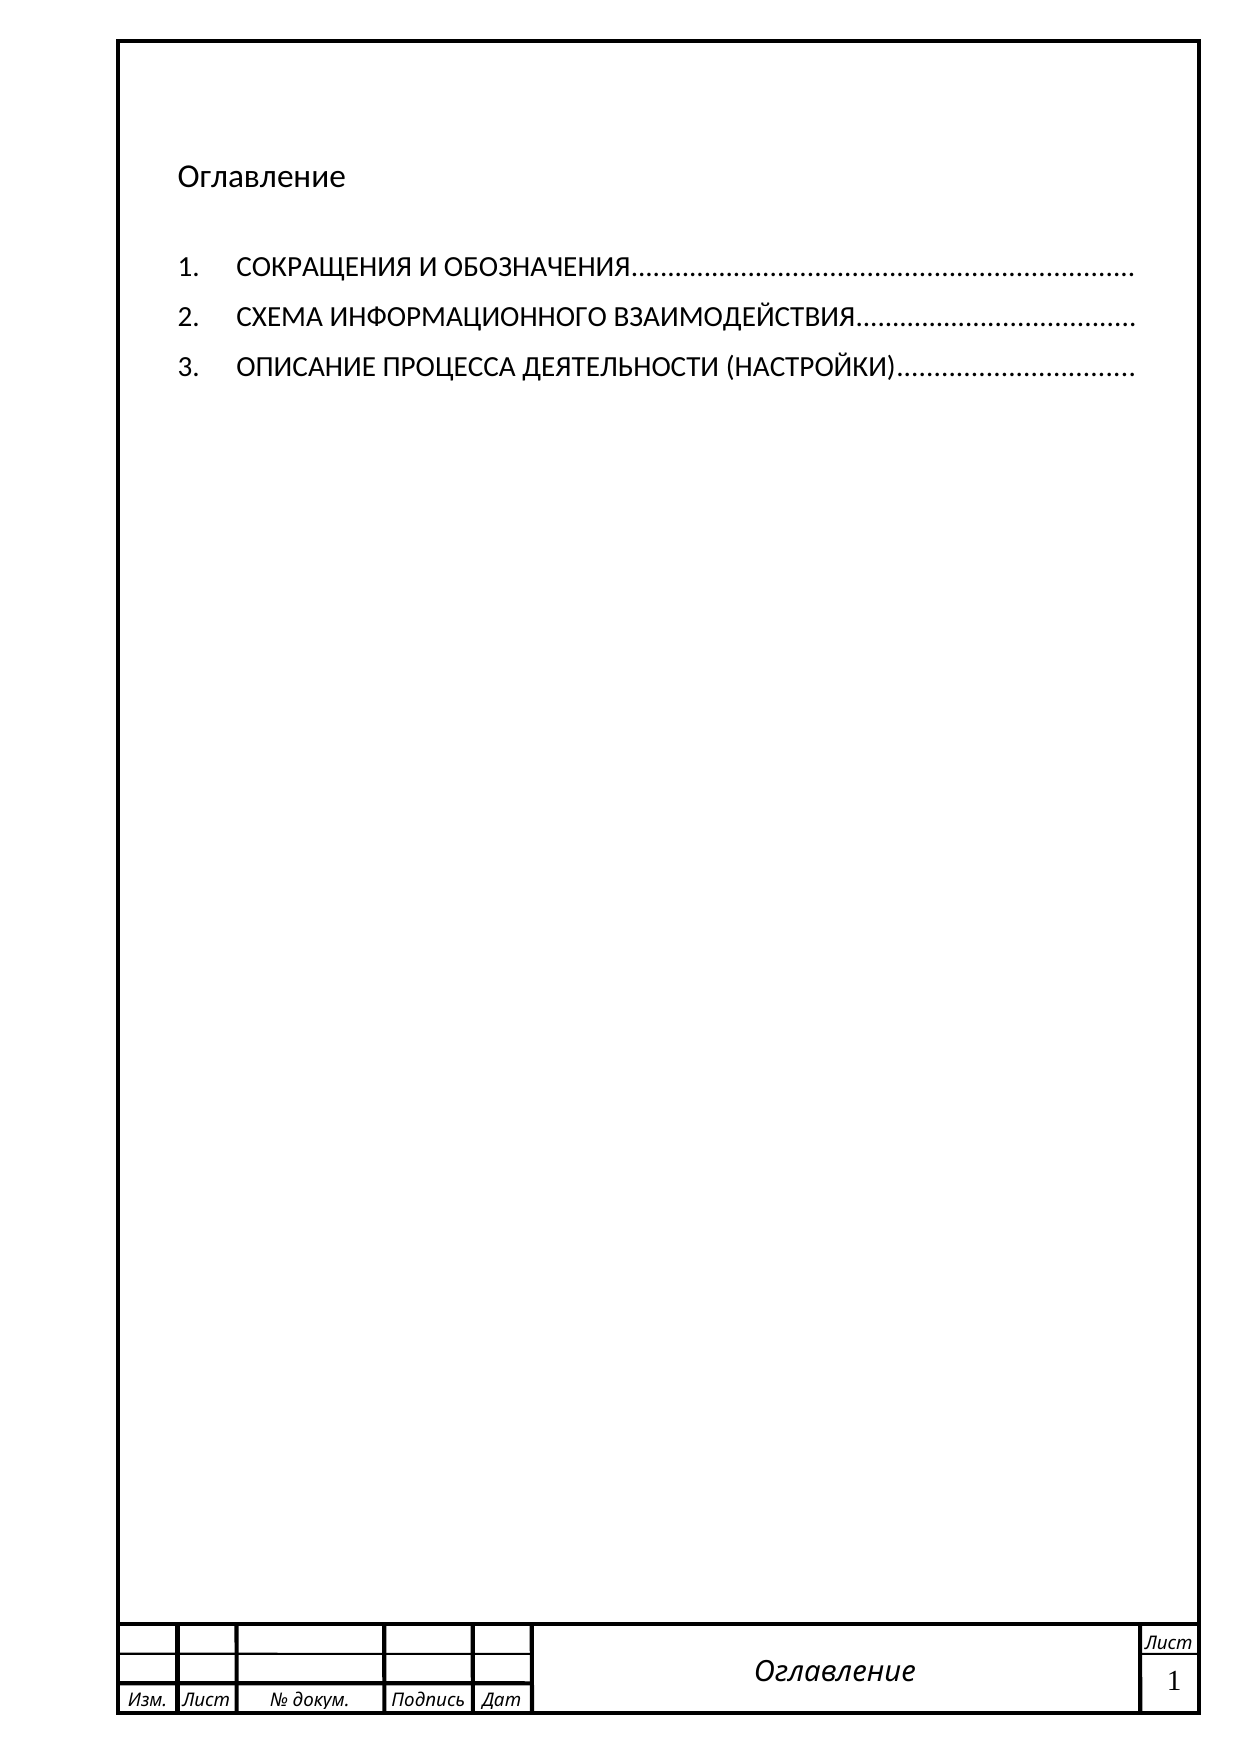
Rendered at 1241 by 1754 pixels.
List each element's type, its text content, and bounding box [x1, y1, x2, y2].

subtitle Оглавление [177, 155, 1152, 245]
text 3. Описание процесса деятельности (настройки) 4 [177, 348, 1063, 383]
text 2. Схема информационного взаимодействия 3 [177, 298, 1063, 334]
text 1. Сокращения и обозначения 2 [177, 248, 1063, 284]
